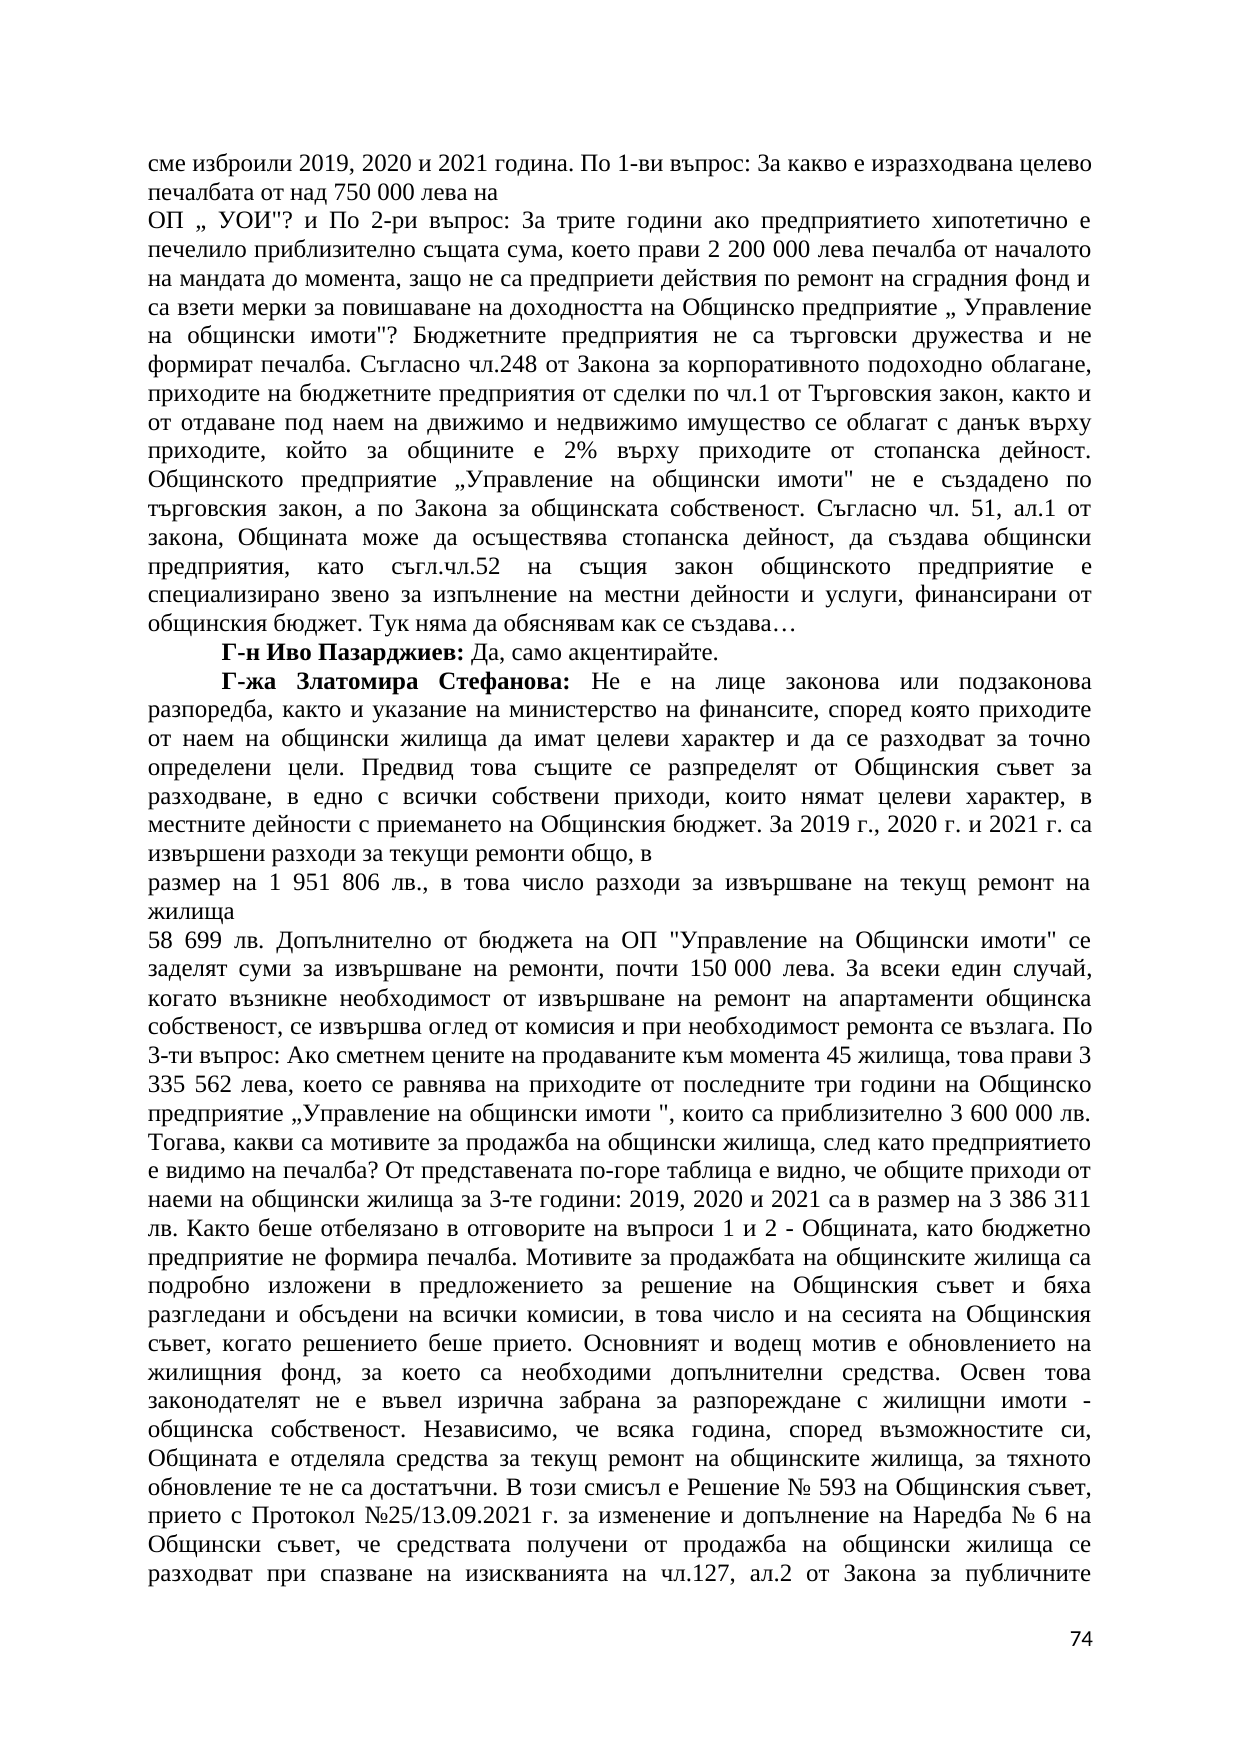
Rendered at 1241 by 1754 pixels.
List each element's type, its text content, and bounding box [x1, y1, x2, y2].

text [148, 925, 1093, 1587]
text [148, 148, 1093, 205]
text размер на 1 951 806 лв., в това число разходи за извършване на текущ ремонт на жилища [148, 867, 1093, 925]
text Г-жа Златомира Стефанова: Не е на лице законова или подзаконова разпоредба, както и указание на министерство на финансите, според която приходите от наем на общински жилища да имат целеви характер и да се разходват за точно определени цели. Предвид това същите се разпределят от Общинския съвет за разходване, в едно с всички собствени приходи, които нямат целеви характер, в местните дейности с приемането на Общинския бюджет. За 2019 г., 2020 г. и 2021 г. са извършени разходи за текущи ремонти общо, в [148, 666, 1093, 867]
text ОП „ УОИ"? и По 2-ри въпрос: За трите години ако предприятието хипотетично е печелило приблизително същата сума, което прави 2 200 000 лева печалба от началото на мандата до момента, защо не са предприети действия по ремонт на сградния фонд и са взети мерки за повишаване на доходността на Общинско предприятие „ Управление на общински имоти"? Бюджетните предприятия не са търговски дружества и не формират печалба. Съгласно чл.248 от Закона за корпоративното подоходно облагане, приходите на бюджетните предприятия от сделки по чл.1 от Търговския закон, както и от отдаване под наем на движимо и недвижимо имущество се облагат с данък върху приходите, който за общините е 2% върху приходите от стопанска дейност. Общинското предприятие „Управление на общински имоти" не е създадено по търговския закон, а по Закона за общинската собственост. Съгласно чл. 51, ал.1 от закона, Общината може да осъществява стопанска дейност, да създава общински предприятия, като съгл.чл.52 на същия закон общинското предприятие е специализирано звено за изпълнение на местни дейности и услуги, финансирани от общинския бюджет. Тук няма да обяснявам как се създава… [148, 205, 1093, 637]
text Г-н Иво Пазарджиев: Да, само акцентирайте. [148, 637, 1093, 666]
